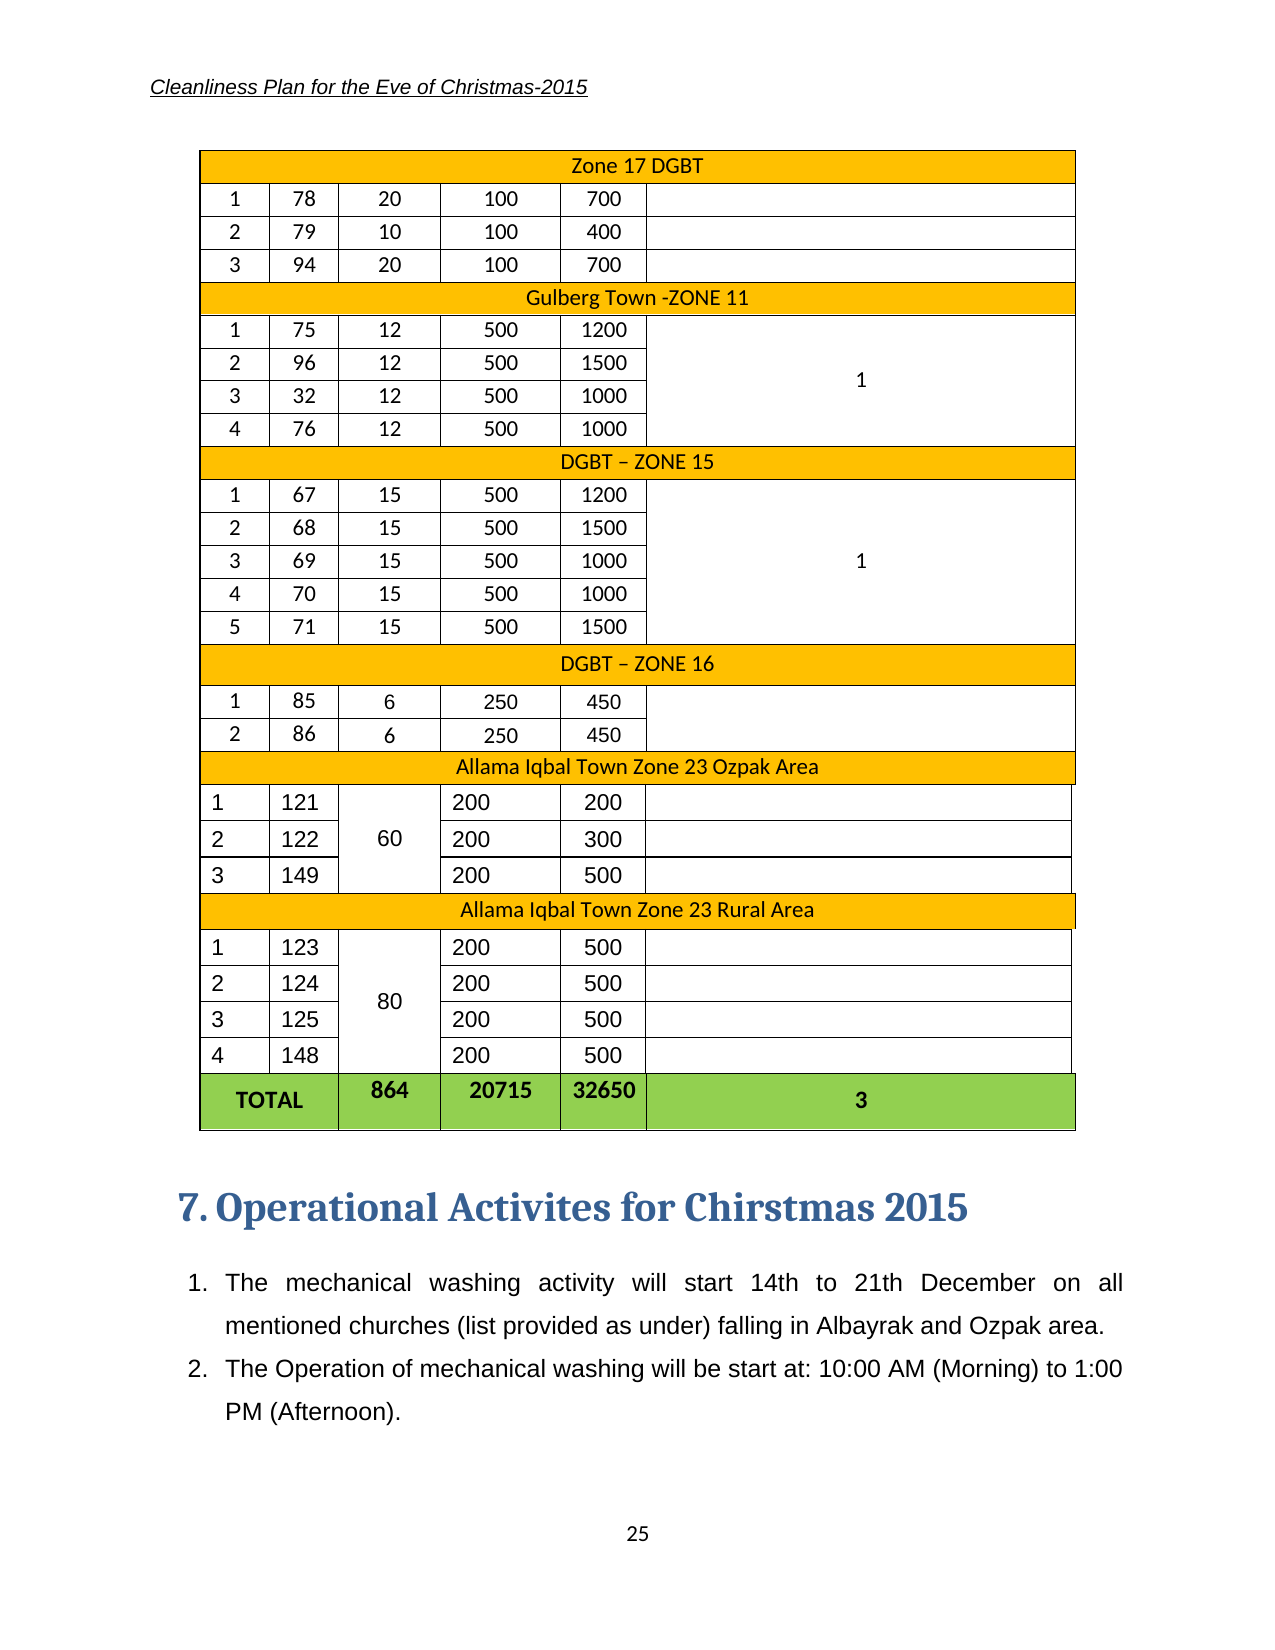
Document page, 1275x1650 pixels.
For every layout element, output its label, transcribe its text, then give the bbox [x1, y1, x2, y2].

table_cell 123 [270, 930, 338, 965]
table_cell 6 [339, 686, 440, 718]
table_cell 2 [201, 349, 269, 380]
table_cell 2 [201, 821, 269, 856]
table_cell 80 [339, 930, 440, 1073]
table_cell TOTAL [201, 1074, 338, 1129]
table_cell 68 [270, 513, 338, 545]
table_cell Gulberg Town -ZONE 11 [201, 283, 1075, 314]
table_cell 3 [201, 858, 269, 892]
table_cell 500 [441, 381, 560, 413]
table_cell 500 [441, 349, 560, 380]
table_cell [647, 250, 1075, 282]
table_cell 500 [561, 1038, 645, 1073]
table_cell 400 [561, 217, 646, 249]
table_cell 149 [270, 858, 338, 892]
table_cell 500 [561, 1002, 645, 1037]
table_cell 300 [561, 821, 645, 856]
table_cell 1 [201, 184, 269, 216]
table_cell Zone 17 DGBT [201, 151, 1075, 183]
table_cell 2 [201, 513, 269, 545]
table_cell 15 [339, 513, 440, 545]
table_cell 15 [339, 546, 440, 578]
list The Operation of mechanical washing will be start at: 10:00 AM (Morning) to 1:00 PM (Afternoon). [187, 1383, 1125, 1455]
table_cell 1 [201, 785, 269, 820]
table_cell 121 [270, 785, 338, 820]
table_cell 2 [201, 966, 269, 1001]
table_cell 15 [339, 612, 440, 644]
table_cell [646, 1002, 1071, 1037]
table_cell 20 [339, 250, 440, 282]
table_cell 500 [561, 966, 645, 1001]
table_cell 1500 [561, 612, 646, 644]
table_cell 1 [201, 480, 269, 512]
table_cell 450 [561, 686, 646, 718]
table_cell 60 [339, 785, 440, 892]
table_cell 10 [339, 217, 440, 249]
table_cell 1200 [561, 480, 646, 512]
table_cell 122 [270, 821, 338, 856]
table_cell 76 [270, 414, 338, 446]
table_cell 250 [441, 686, 560, 718]
table_cell 1 [201, 686, 269, 718]
table_cell 100 [441, 184, 560, 216]
table_cell 450 [561, 719, 646, 751]
table_cell 67 [270, 480, 338, 512]
table_cell 96 [270, 349, 338, 380]
table_cell 500 [441, 414, 560, 446]
table_cell 1 [647, 316, 1075, 446]
table_cell 20 [339, 184, 440, 216]
table_cell 3 [201, 1002, 269, 1037]
table_cell 1000 [561, 579, 646, 611]
table_cell 1000 [561, 546, 646, 578]
table_cell 78 [270, 184, 338, 216]
table_cell 500 [561, 930, 645, 965]
table_cell 700 [561, 250, 646, 282]
table_cell 148 [270, 1038, 338, 1073]
table_cell 12 [339, 381, 440, 413]
table_cell 200 [441, 930, 560, 965]
table_cell [646, 858, 1071, 892]
table_cell [646, 785, 1071, 820]
table_cell 100 [441, 217, 560, 249]
table_cell 200 [441, 821, 560, 856]
table_cell Allama Iqbal Town Zone 23 Rural Area [201, 894, 1075, 929]
table_cell DGBT – ZONE 15 [201, 447, 1075, 479]
table_cell 1 [647, 480, 1075, 644]
table_cell 500 [441, 513, 560, 545]
table_cell 70 [270, 579, 338, 611]
table_cell 700 [561, 184, 646, 216]
table_cell 4 [201, 579, 269, 611]
table_cell 200 [441, 966, 560, 1001]
table_cell 79 [270, 217, 338, 249]
subtitle Operational Activites for Chirstmas 2015 [178, 1183, 1125, 1231]
table_cell 71 [270, 612, 338, 644]
table_cell 32 [270, 381, 338, 413]
table_cell 1 [201, 930, 269, 965]
table_cell 85 [270, 686, 338, 718]
table_cell 200 [561, 785, 645, 820]
table_cell [647, 217, 1075, 249]
table_cell 4 [201, 1038, 269, 1073]
table_cell DGBT – ZONE 16 [201, 645, 1075, 685]
table_cell 15 [339, 480, 440, 512]
table_cell 12 [339, 349, 440, 380]
table_cell [646, 930, 1071, 965]
table_cell [646, 966, 1071, 1001]
table_cell [647, 686, 1075, 751]
table_cell 2 [201, 719, 269, 751]
table_cell 125 [270, 1002, 338, 1037]
table_cell 500 [441, 316, 560, 347]
table_cell 500 [441, 579, 560, 611]
table_cell 200 [441, 785, 560, 820]
table_cell [646, 821, 1071, 856]
table_cell 94 [270, 250, 338, 282]
table_cell 1000 [561, 381, 646, 413]
table_cell 1500 [561, 513, 646, 545]
table_cell 86 [270, 719, 338, 751]
table_cell 3 [201, 546, 269, 578]
table_cell 1200 [561, 316, 646, 347]
table_cell 864 [339, 1074, 440, 1129]
table_cell 1500 [561, 349, 646, 380]
table_cell 100 [441, 250, 560, 282]
table_cell 250 [441, 719, 560, 751]
table_cell 75 [270, 316, 338, 347]
table_cell 500 [441, 612, 560, 644]
table_cell 6 [339, 719, 440, 751]
table_cell [647, 184, 1075, 216]
table_cell 32650 [561, 1074, 646, 1129]
table_cell 3 [201, 381, 269, 413]
table_cell 500 [561, 858, 645, 892]
list The mechanical washing activity will start 14th to 21th December on all mentioned churches (list provided as under) falling in Albayrak and Ozpak area. [187, 1268, 1125, 1340]
table_cell 5 [201, 612, 269, 644]
table_cell [646, 1038, 1071, 1073]
table_cell 12 [339, 414, 440, 446]
table_cell 4 [201, 414, 269, 446]
table_cell 12 [339, 316, 440, 347]
table_cell 200 [441, 858, 560, 892]
table_cell 500 [441, 546, 560, 578]
table_cell Allama Iqbal Town Zone 23 Ozpak Area [201, 752, 1075, 784]
table_cell 124 [270, 966, 338, 1001]
table_cell 20715 [441, 1074, 560, 1129]
table_cell 1000 [561, 414, 646, 446]
table_cell 3 [647, 1074, 1075, 1129]
table_cell 500 [441, 480, 560, 512]
table_cell 69 [270, 546, 338, 578]
table_cell 2 [201, 217, 269, 249]
table_cell 15 [339, 579, 440, 611]
table_cell 200 [441, 1038, 560, 1073]
table_cell 3 [201, 250, 269, 282]
table_cell 1 [201, 316, 269, 347]
table_cell 200 [441, 1002, 560, 1037]
